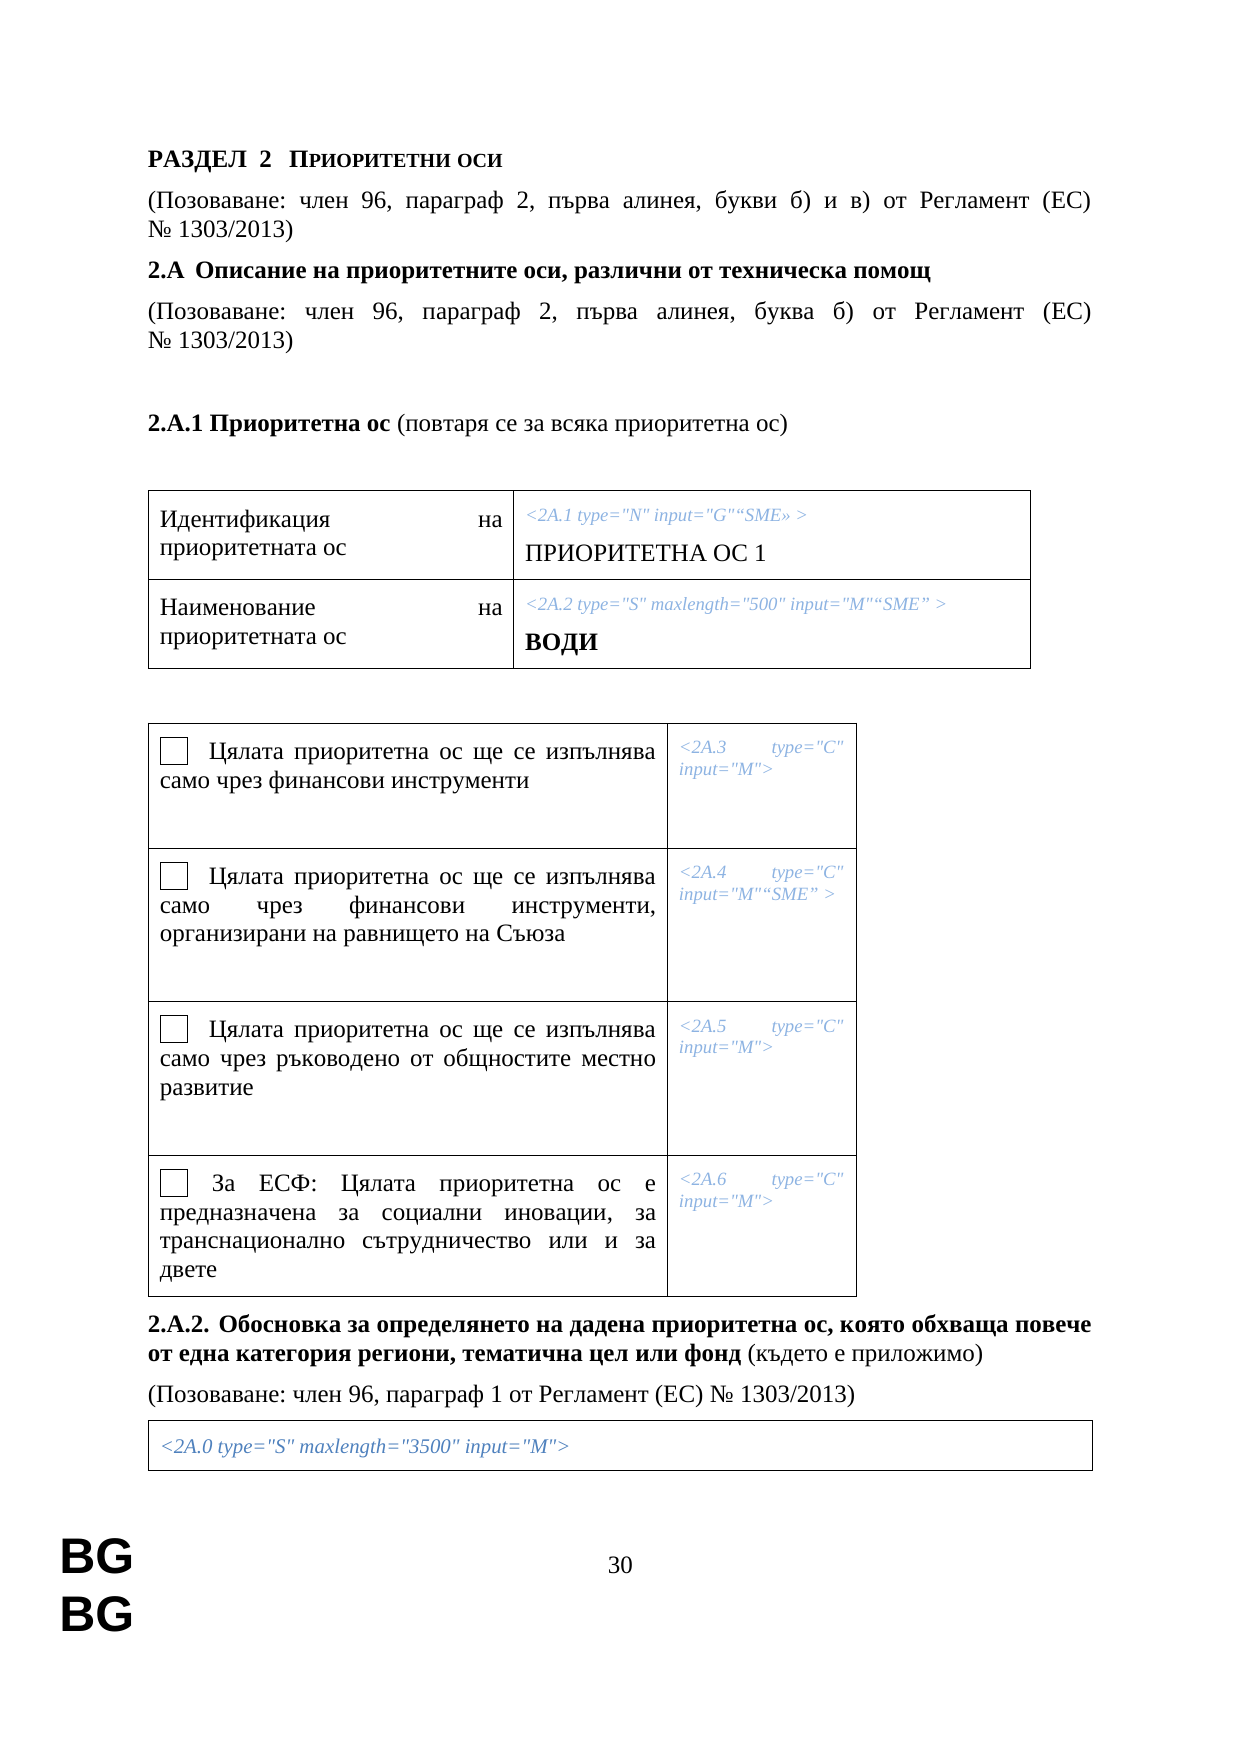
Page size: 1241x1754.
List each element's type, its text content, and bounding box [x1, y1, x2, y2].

table_header Идентификация на приоритетната ос [149, 491, 513, 579]
table_cell Цялата приоритетна ос ще се изпълнява само чрез ръководено от общностите местно развитие [149, 1002, 667, 1154]
table_cell <2A.2 type="S" maxlength="500" input="M"“SME” > ВОДИ [514, 580, 1030, 668]
text 2.А.2. Обосновка за определянето на дадена приоритетна ос, която обхваща повече от една категория региони, тематична цел или фонд (където е приложимо) [148, 1309, 1092, 1367]
table_cell Цялата приоритетна ос ще се изпълнява само чрез финансови инструменти, организирани на равнището на Съюза [149, 849, 667, 1001]
text 2.А.1 Приоритетна ос (повтаря се за всяка приоритетна ос) [148, 408, 1092, 436]
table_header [149, 1421, 1092, 1470]
text 2.A Описание на приоритетните оси, различни от техническа помощ [148, 255, 1092, 284]
table_cell <2A.4 type="C" input="M"“SME” > [668, 849, 856, 1001]
table_cell <2A.6 type="C" input="M"> [668, 1156, 856, 1296]
table_header Цялата приоритетна ос ще се изпълнява само чрез финансови инструменти [149, 724, 667, 847]
text (Позоваване: член 96, параграф 2, първа алинея, буква б) от Регламент (EС) № 1303/2013) [148, 296, 1092, 354]
table_header <2A.1 type="N" input="G"“SME» > ПРИОРИТЕТНА ОС 1 [514, 491, 1030, 579]
text (Позоваване: член 96, параграф 1 от Регламент (ЕС) № 1303/2013) [148, 1379, 1092, 1408]
subtitle РАЗДЕЛ 2 Приоритетни оси [148, 144, 1092, 173]
table_cell Наименование на приоритетната ос [149, 580, 513, 668]
text (Позоваване: член 96, параграф 2, първа алинея, букви б) и в) от Регламент (EС) № 1303/2013) [148, 185, 1092, 243]
table_cell <2A.5 type="C" input="M"> [668, 1002, 856, 1154]
table_cell За ЕСФ: Цялата приоритетна ос е предназначена за социални иновации, за транснационално сътрудничество или и за двете [149, 1156, 667, 1296]
table_header <2A.3 type="C" input="M"> [668, 724, 856, 847]
